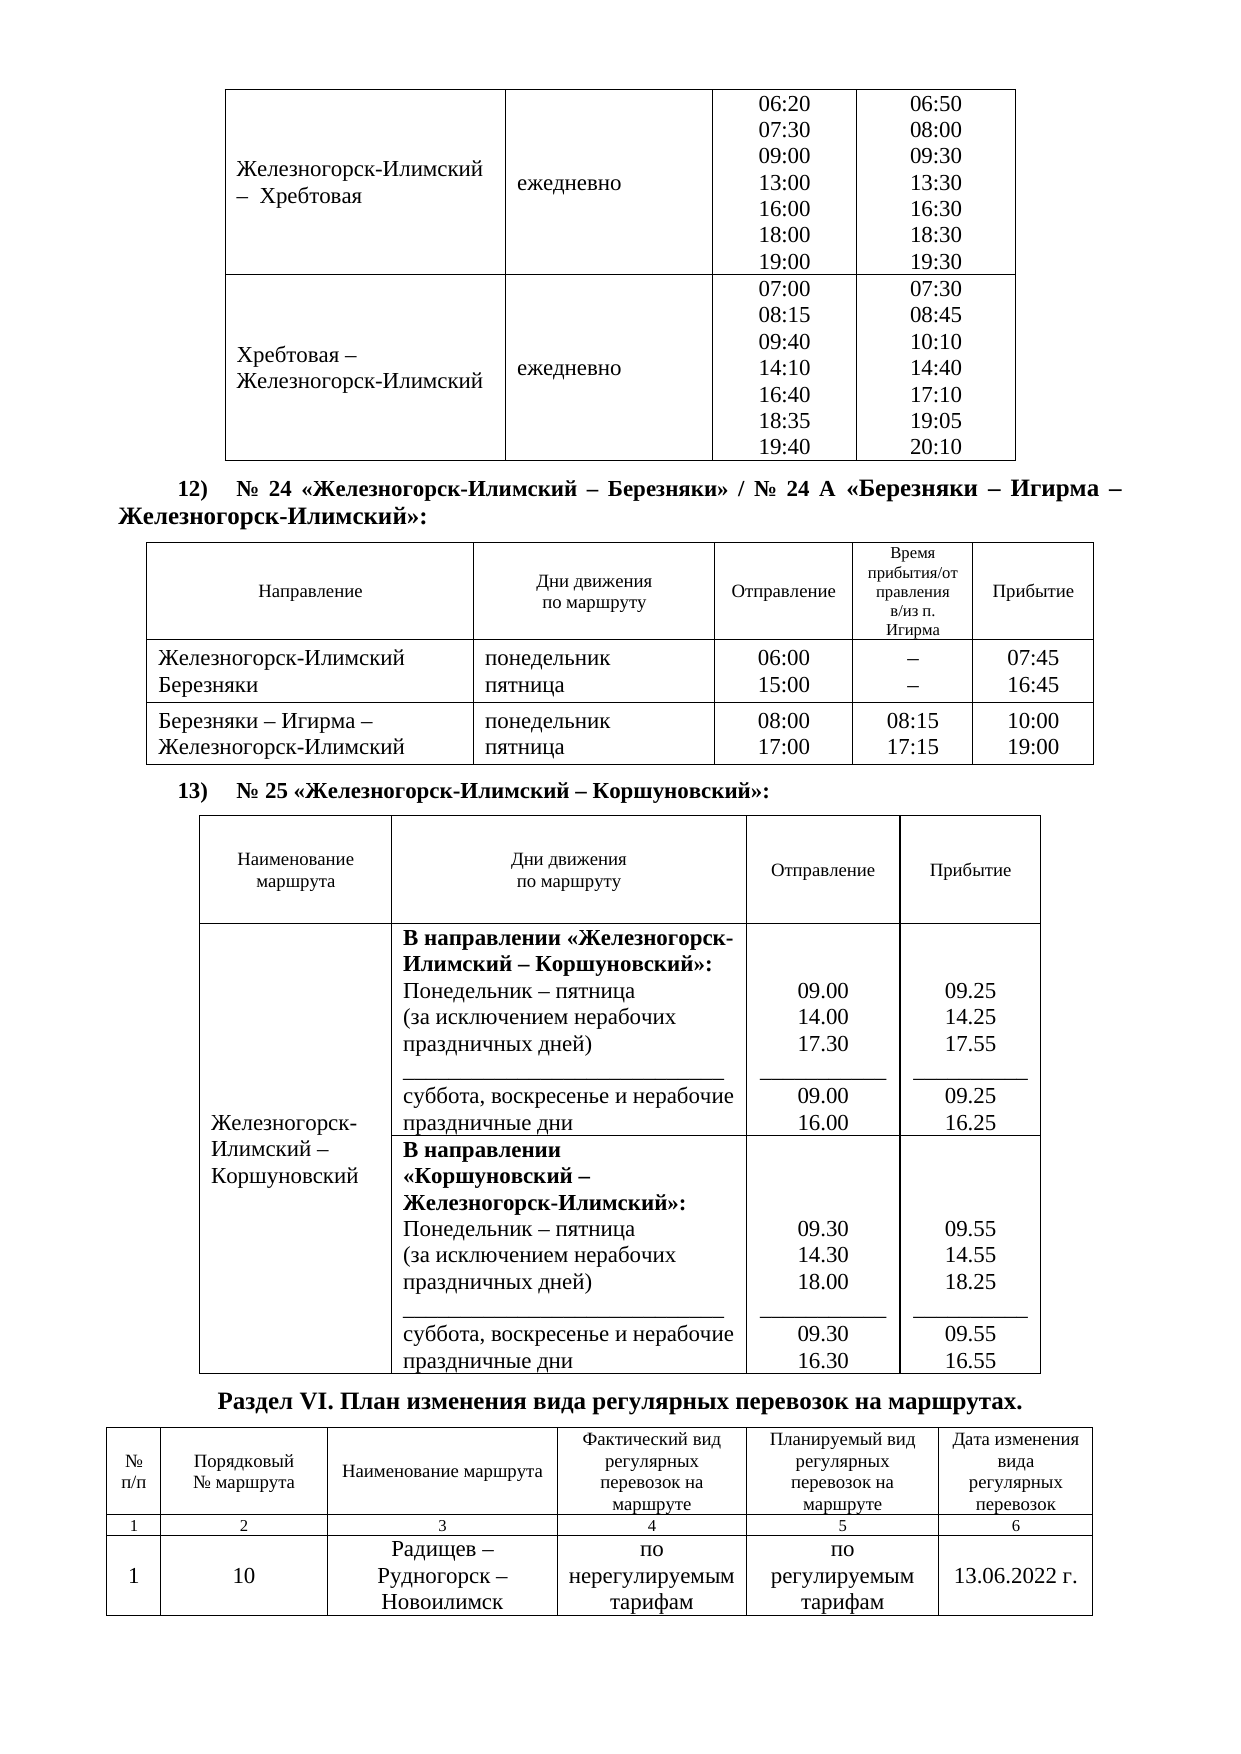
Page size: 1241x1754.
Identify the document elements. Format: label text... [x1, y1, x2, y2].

table_cell Радищев – Рудногорск – Новоилимск [328, 1536, 557, 1614]
table_cell 3 [328, 1515, 557, 1534]
table_header Отправление [715, 543, 852, 639]
table_cell ежедневно [506, 90, 712, 274]
table_cell 06:20 07:30 09:00 13:00 16:00 18:00 19:00 [713, 90, 856, 274]
table_cell В направлении «Коршуновский – Железногорск-Илимский»: Понедельник – пятница (за исключением нерабочих праздничных дней) ____________________________ суббота, воскресенье и нерабочие праздничные дни [392, 1136, 746, 1373]
table_cell понедельник пятница [474, 640, 714, 702]
table_cell 4 [558, 1515, 746, 1534]
table_header Дни движения по маршруту [474, 543, 714, 639]
table_cell Железногорск-Илимский Березняки [147, 640, 473, 702]
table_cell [558, 1536, 746, 1614]
table_cell 07:45 16:45 [973, 640, 1093, 702]
table_header № п/п [107, 1428, 160, 1514]
table_cell ежедневно [506, 275, 712, 460]
table_cell понедельник пятница [474, 703, 714, 764]
table_header Планируемый вид регулярных перевозок на маршруте [747, 1428, 938, 1514]
table_cell 5 [747, 1515, 938, 1534]
table_cell – – [853, 640, 972, 702]
list № 24 «Железногорск-Илимский – Березняки» / № 24 А «Березняки – Игирма – Железногорск-Илимский»: [118, 473, 1122, 530]
table_header Наименование маршрута [328, 1428, 557, 1514]
table_cell 06:50 08:00 09:30 13:30 16:30 18:30 19:30 [857, 90, 1015, 274]
table_cell 10 [161, 1536, 327, 1614]
text Раздел VI. План изменения вида регулярных перевозок на маршрутах. [118, 1386, 1122, 1415]
table_cell 08:00 17:00 [715, 703, 852, 764]
table_header Отправление [747, 816, 899, 923]
table_cell 07:00 08:15 09:40 14:10 16:40 18:35 19:40 [713, 275, 856, 460]
table_cell Березняки – Игирма – Железногорск-Илимский [147, 703, 473, 764]
list № 25 «Железногорск-Илимский – Коршуновский»: [118, 777, 1122, 803]
table_header Прибытие [973, 543, 1093, 639]
table_cell 08:15 17:15 [853, 703, 972, 764]
table_header Направление [147, 543, 473, 639]
table_cell 09.55 14.55 18.25 __________ 09.55 16.55 [901, 1136, 1040, 1373]
table_cell 06:00 15:00 [715, 640, 852, 702]
table_header Наименование маршрута [200, 816, 391, 923]
table_cell В направлении «Железногорск-Илимский – Коршуновский»: Понедельник – пятница (за исключением нерабочих праздничных дней) ____________________________ суббота, воскресенье и нерабочие праздничные дни [392, 924, 746, 1135]
table_cell 09.25 14.25 17.55 __________ 09.25 16.25 [901, 924, 1040, 1135]
table_cell 6 [939, 1515, 1092, 1534]
table_cell 07:30 08:45 10:10 14:40 17:10 19:05 20:10 [857, 275, 1015, 460]
table_cell Железногорск-Илимский – Коршуновский [200, 924, 391, 1373]
table_header Порядковый № маршрута [161, 1428, 327, 1514]
table_header Время прибытия/отправления в/из п. Игирма [853, 543, 972, 639]
table_cell 2 [161, 1515, 327, 1534]
table_cell 10:00 19:00 [973, 703, 1093, 764]
table_header Дни движения по маршруту [392, 816, 746, 923]
table_cell Хребтовая – Железногорск-Илимский [226, 275, 505, 460]
table_cell 1 [107, 1515, 160, 1534]
table_cell Железногорск-Илимский – Хребтовая [226, 90, 505, 274]
table_cell 09.30 14.30 18.00 ___________ 09.30 16.30 [747, 1136, 899, 1373]
table_cell 09.00 14.00 17.30 ___________ 09.00 16.00 [747, 924, 899, 1135]
table_header Прибытие [901, 816, 1040, 923]
table_cell 1 [107, 1536, 160, 1614]
table_header Фактический вид регулярных перевозок на маршруте [558, 1428, 746, 1514]
table_header Дата изменения вида регулярных перевозок [939, 1428, 1092, 1514]
table_cell 13.06.2022 г. [939, 1536, 1092, 1614]
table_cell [747, 1536, 938, 1614]
